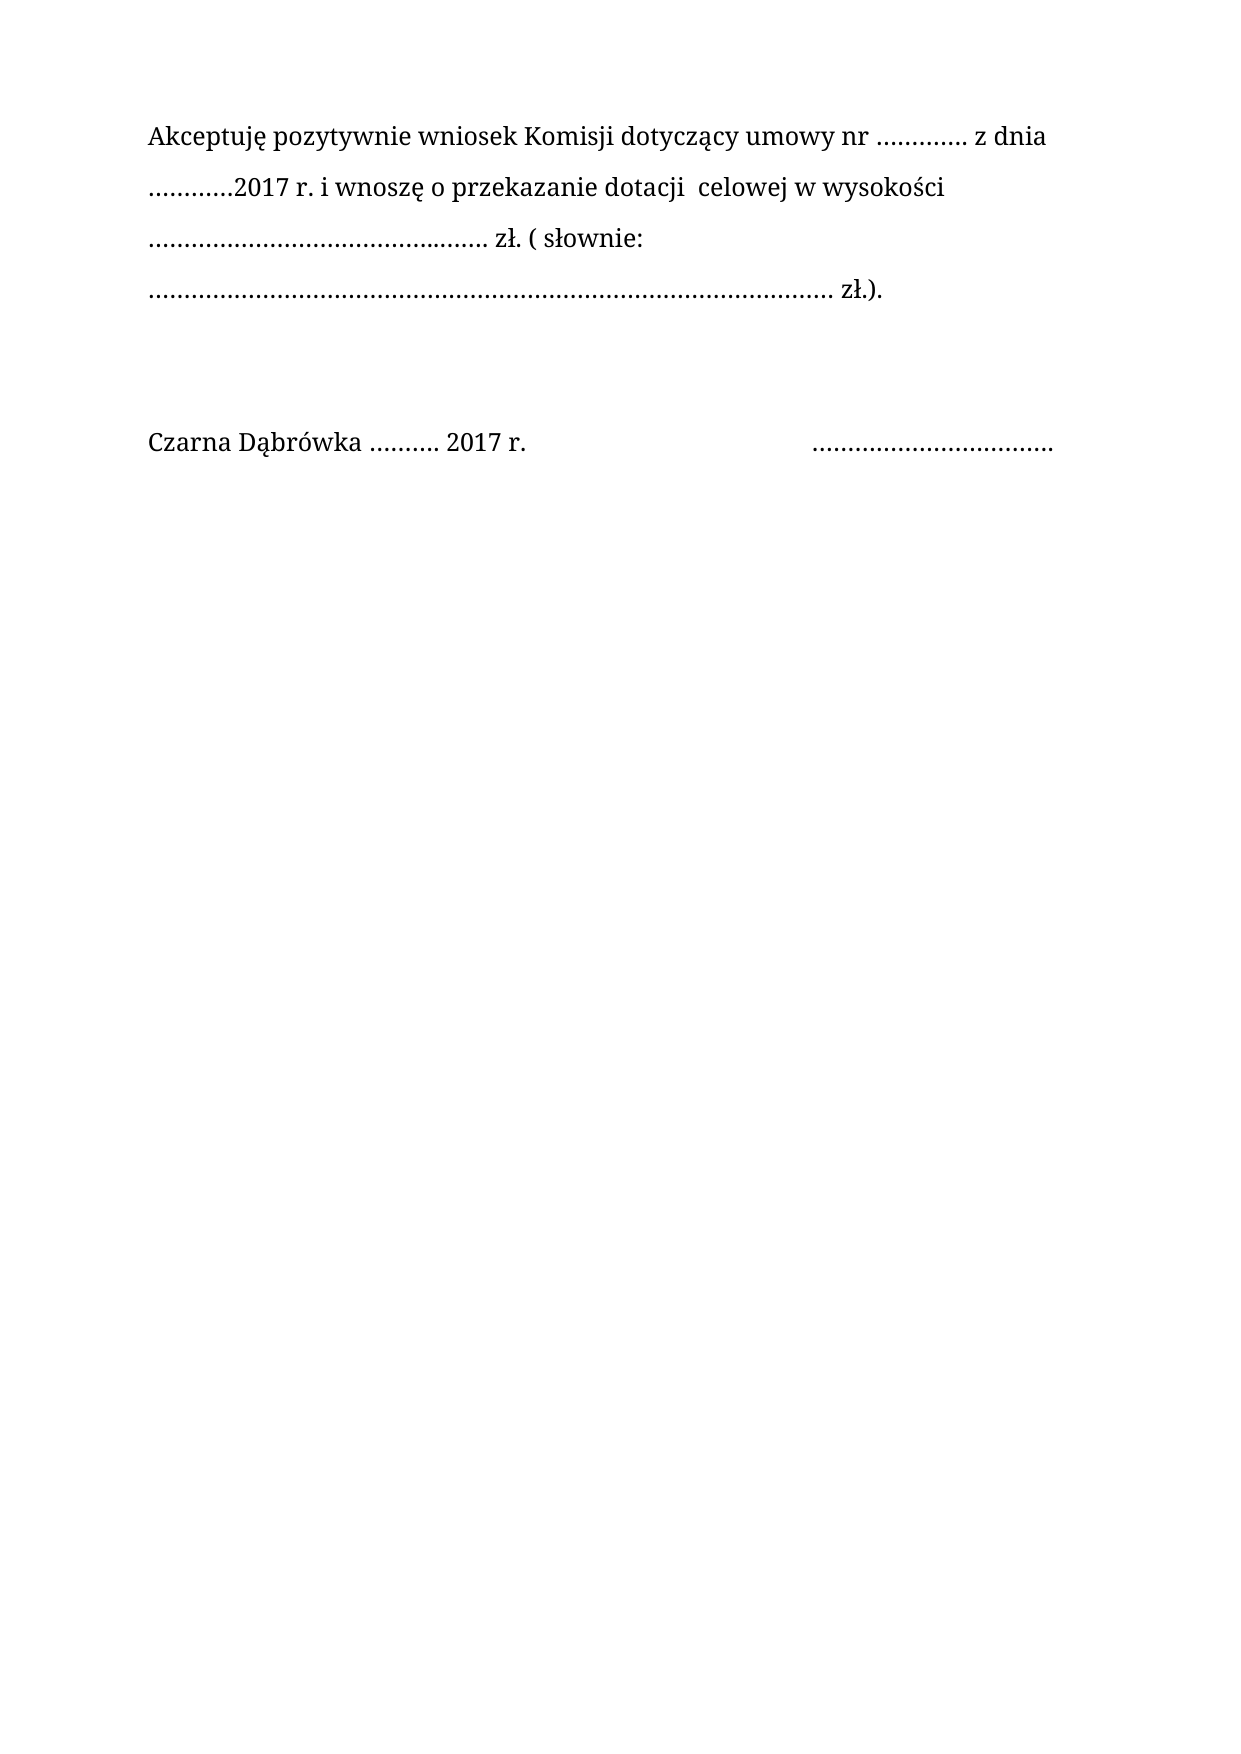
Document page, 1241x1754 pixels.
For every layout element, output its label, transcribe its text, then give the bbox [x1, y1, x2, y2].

text Akceptuję pozytywnie wniosek Komisji dotyczący umowy nr …………. z dnia …………2017 r. i wnoszę o przekazanie dotacji celowej w wysokości …………………………………..……. zł. ( słownie: …………………………………………………………………………………… zł.). [148, 118, 1092, 305]
text Czarna Dąbrówka ………. 2017 r. ……………………………. [148, 424, 1092, 458]
